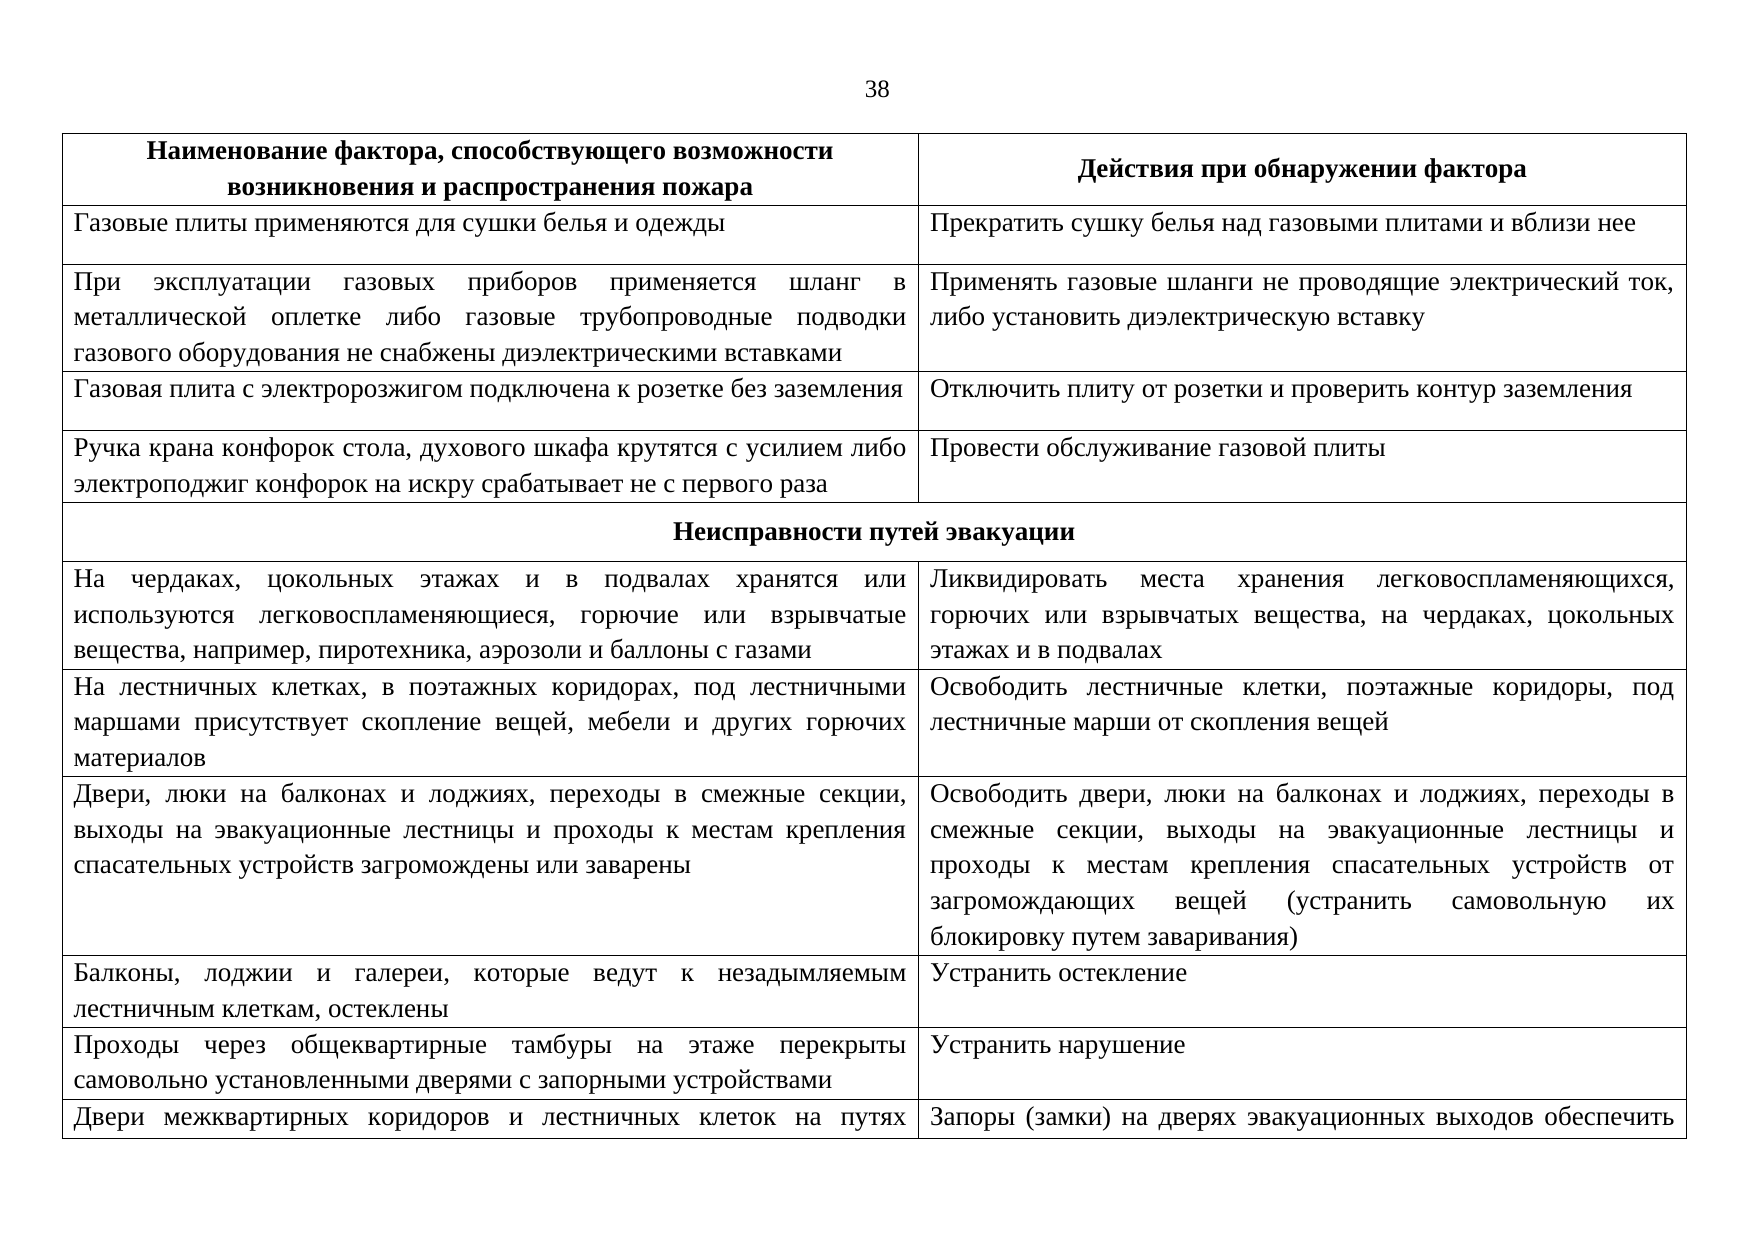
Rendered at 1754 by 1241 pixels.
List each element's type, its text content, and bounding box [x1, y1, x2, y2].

table_cell На лестничных клетках, в поэтажных коридорах, под лестничными маршами присутствует скопление вещей, мебели и других горючих материалов [63, 670, 918, 776]
table_header Действия при обнаружении фактора [919, 134, 1686, 205]
table_cell Двери, люки на балконах и лоджиях, переходы в смежные секции, выходы на эвакуационные лестницы и проходы к местам крепления спасательных устройств загромождены или заварены [63, 777, 918, 955]
table_cell Неисправности путей эвакуации [63, 503, 1686, 561]
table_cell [919, 1100, 1686, 1137]
table_cell Устранить нарушение [919, 1028, 1686, 1099]
table_cell Прекратить сушку белья над газовыми плитами и вблизи нее [919, 206, 1686, 264]
table_cell Освободить двери, люки на балконах и лоджиях, переходы в смежные секции, выходы на эвакуационные лестницы и проходы к местам крепления спасательных устройств от загромождающих вещей (устранить самовольную их блокировку путем заваривания) [919, 777, 1686, 955]
table_cell Проходы через общеквартирные тамбуры на этаже перекрыты самовольно установленными дверями с запорными устройствами [63, 1028, 918, 1099]
table_cell На чердаках, цокольных этажах и в подвалах хранятся или используются легковоспламеняющиеся, горючие или взрывчатые вещества, например, пиротехника, аэрозоли и баллоны с газами [63, 562, 918, 669]
table_cell Газовые плиты применяются для сушки белья и одежды [63, 206, 918, 264]
table_cell Освободить лестничные клетки, поэтажные коридоры, под лестничные марши от скопления вещей [919, 670, 1686, 776]
table_cell Ручка крана конфорок стола, духового шкафа крутятся с усилием либо электроподжиг конфорок на искру срабатывает не с первого раза [63, 431, 918, 502]
table_cell Устранить остекление [919, 956, 1686, 1027]
table_cell При эксплуатации газовых приборов применяется шланг в металлической оплетке либо газовые трубопроводные подводки газового оборудования не снабжены диэлектрическими вставками [63, 265, 918, 371]
table_cell Балконы, лоджии и галереи, которые ведут к незадымляемым лестничным клеткам, остеклены [63, 956, 918, 1027]
table_cell Провести обслуживание газовой плиты [919, 431, 1686, 502]
table_cell Ликвидировать места хранения легковоспламеняющихся, горючих или взрывчатых вещества, на чердаках, цокольных этажах и в подвалах [919, 562, 1686, 669]
table_header Наименование фактора, способствующего возможности возникновения и распространения пожара [63, 134, 918, 205]
table_cell Газовая плита с электророзжигом подключена к розетке без заземления [63, 372, 918, 430]
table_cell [63, 1100, 918, 1137]
table_cell Отключить плиту от розетки и проверить контур заземления [919, 372, 1686, 430]
table_cell Применять газовые шланги не проводящие электрический ток, либо установить диэлектрическую вставку [919, 265, 1686, 371]
